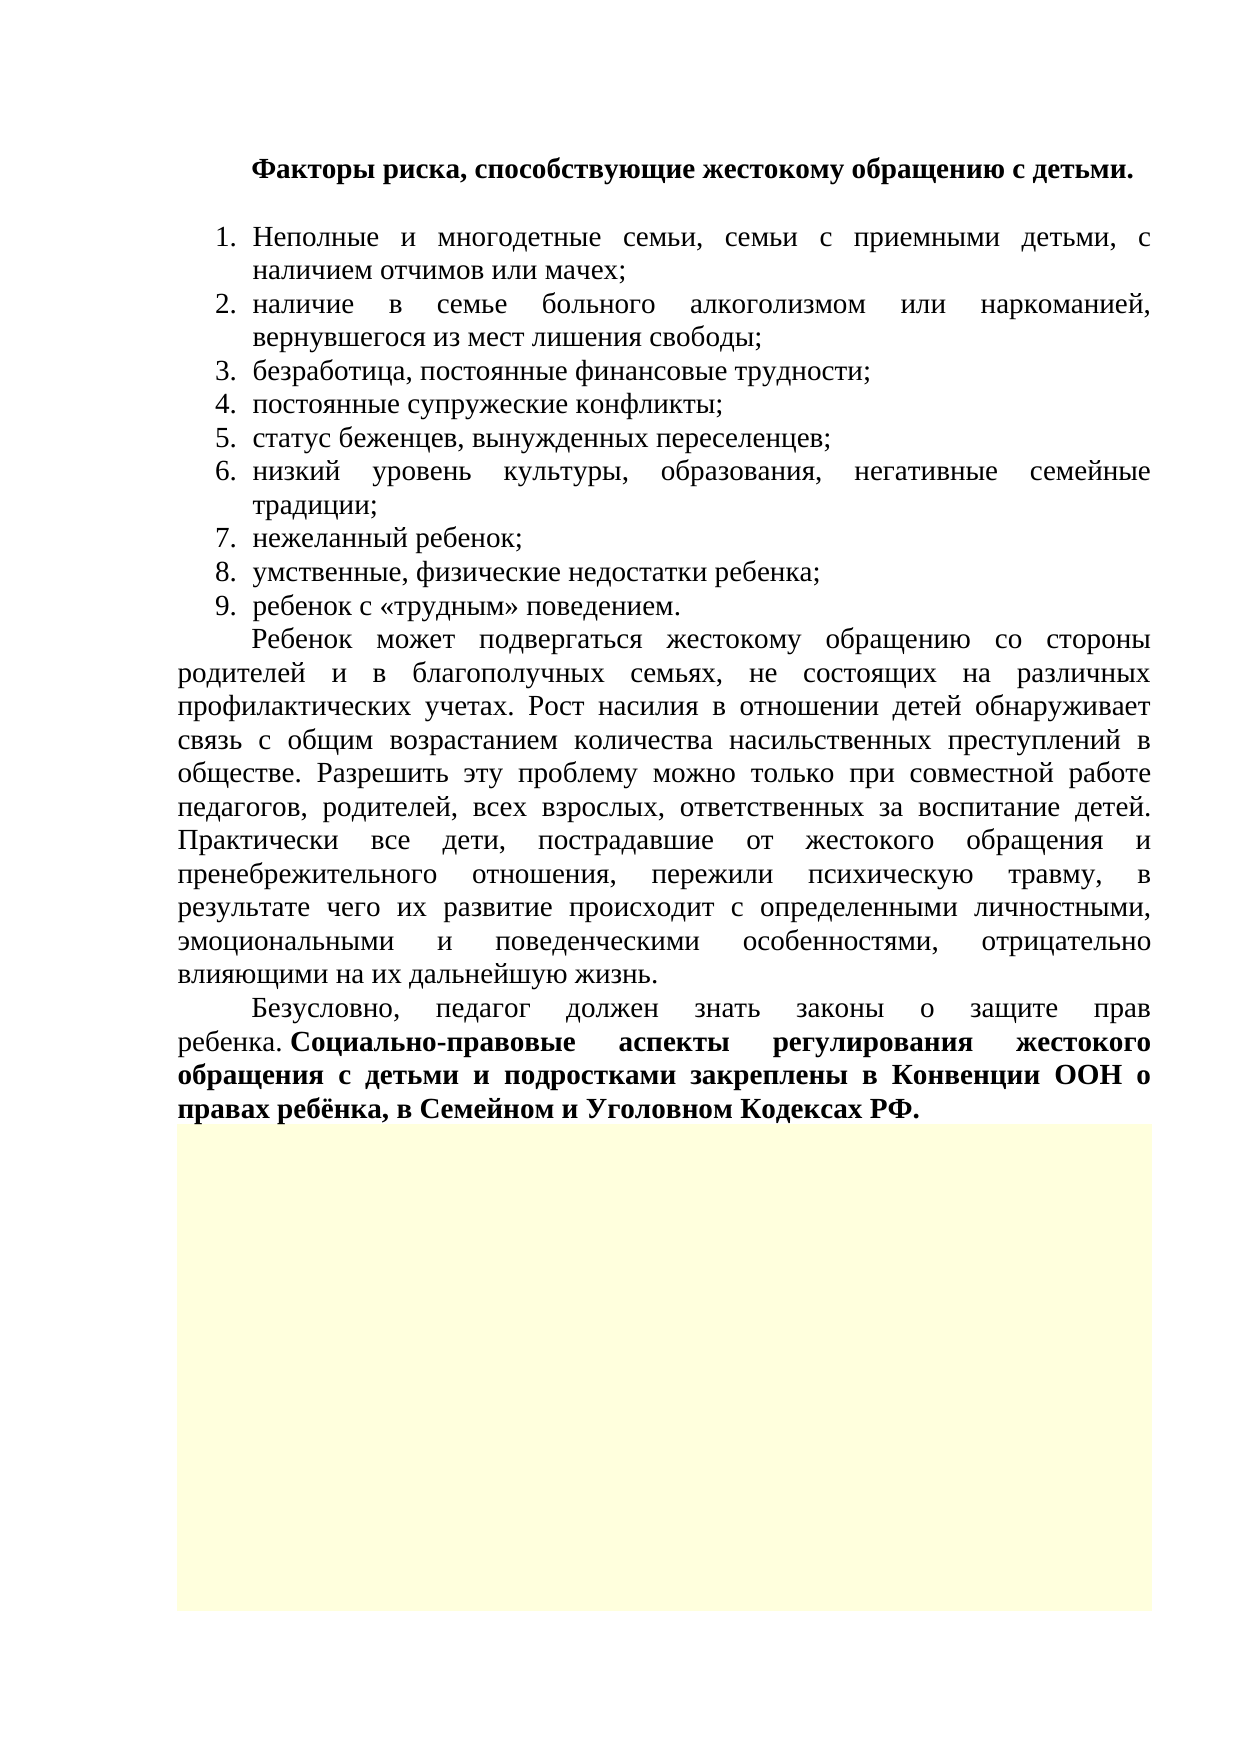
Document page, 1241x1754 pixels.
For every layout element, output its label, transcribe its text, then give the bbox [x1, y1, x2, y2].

list Неполные и многодетные семьи, семьи с приемными детьми, с наличием отчимов или мачех; [215, 219, 1152, 286]
list наличие в семье больного алкоголизмом или наркоманией, вернувшегося из мест лишения свободы; [215, 286, 1152, 353]
list постоянные супружеские конфликты; [215, 386, 1152, 420]
list статус беженцев, вынужденных переселенцев; [215, 420, 1152, 453]
list нежеланный ребенок; [215, 521, 1152, 554]
list безработица, постоянные финансовые трудности; [215, 353, 1152, 386]
list умственные, физические недостатки ребенка; [215, 554, 1152, 588]
text Ребенок может подвергаться жестокому обращению со стороны родителей и в благополучных семьях, не состоящих на различных профилактических учетах. Рост насилия в отношении детей обнаруживает связь с общим возрастанием количества насильственных преступлений в обществе. Разрешить эту проблему можно только при совместной работе педагогов, родителей, всех взрослых, ответственных за воспитание детей. Практически все дети, пострадавшие от жестокого обращения и пренебрежительного отношения, пережили психическую травму, в результате чего их развитие происходит с определенными личностными, эмоциональными и поведенческими особенностями, отрицательно влияющими на их дальнейшую жизнь. [177, 621, 1152, 990]
list ребенок с «трудным» поведением. [215, 588, 1152, 621]
text Безусловно, педагог должен знать законы о защите прав ребенка. Социально-правовые аспекты регулирования жестокого обращения с детьми и подростками закреплены в Конвенции ООН о правах ребёнка, в Семейном и Уголовном Кодексах РФ. [177, 990, 1152, 1124]
text Факторы риска, способствующие жестокому обращению с детьми. [177, 152, 1152, 185]
list низкий уровень культуры, образования, негативные семейные традиции; [215, 453, 1152, 521]
